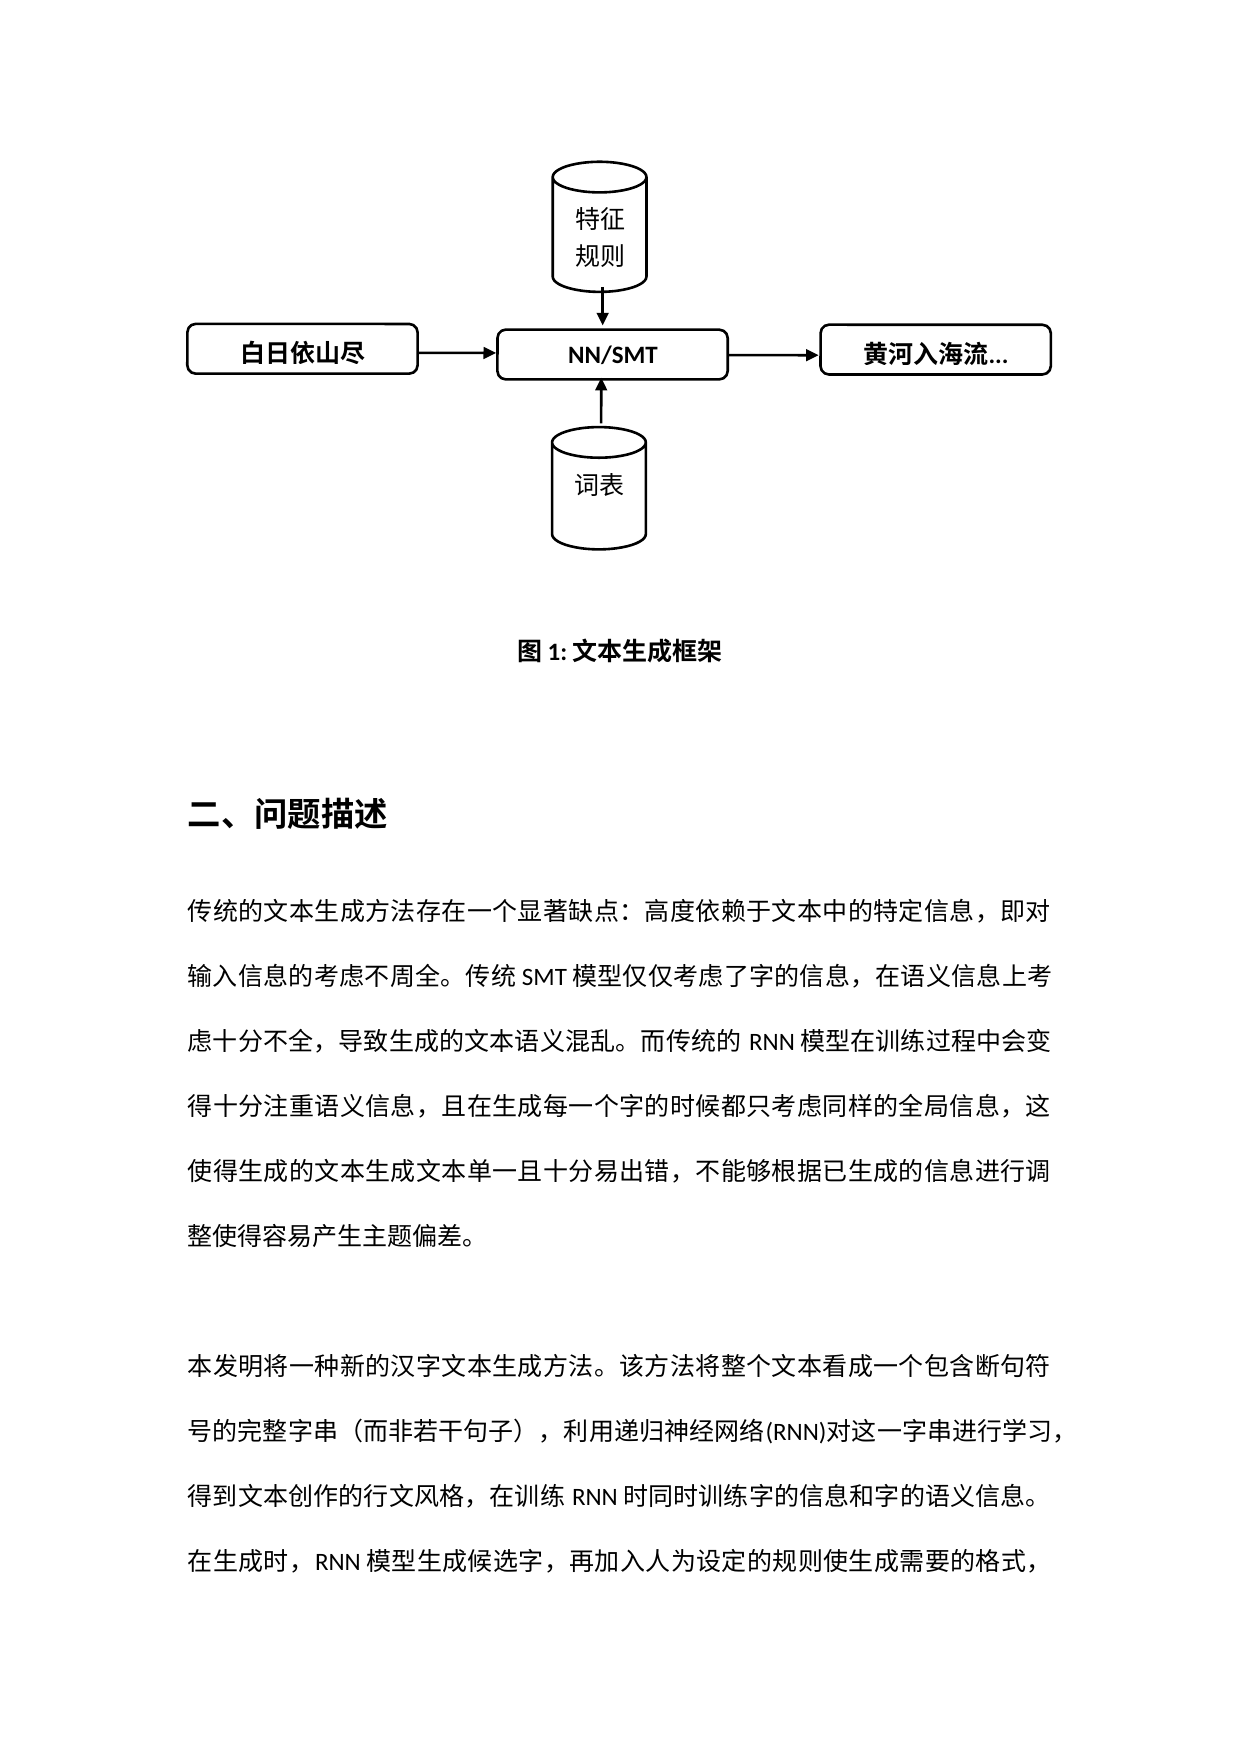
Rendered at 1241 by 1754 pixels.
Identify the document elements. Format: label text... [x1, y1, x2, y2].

text 二、问题描述 [187, 779, 1053, 844]
text 图1: 文本生成框架 [187, 617, 1053, 682]
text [187, 1332, 1053, 1592]
text 传统的文本生成方法存在一个显著缺点：高度依赖于文本中的特定信息，即对输入信息的考虑不周全。传统SMT模型仅仅考虑了字的信息，在语义信息上考虑十分不全，导致生成的文本语义混乱。而传统的RNN模型在训练过程中会变得十分注重语义信息，且在生成每一个字的时候都只考虑同样的全局信息，这使得生成的文本生成文本单一且十分易出错，不能够根据已生成的信息进行调整使得容易产生主题偏差。 [187, 877, 1053, 1267]
